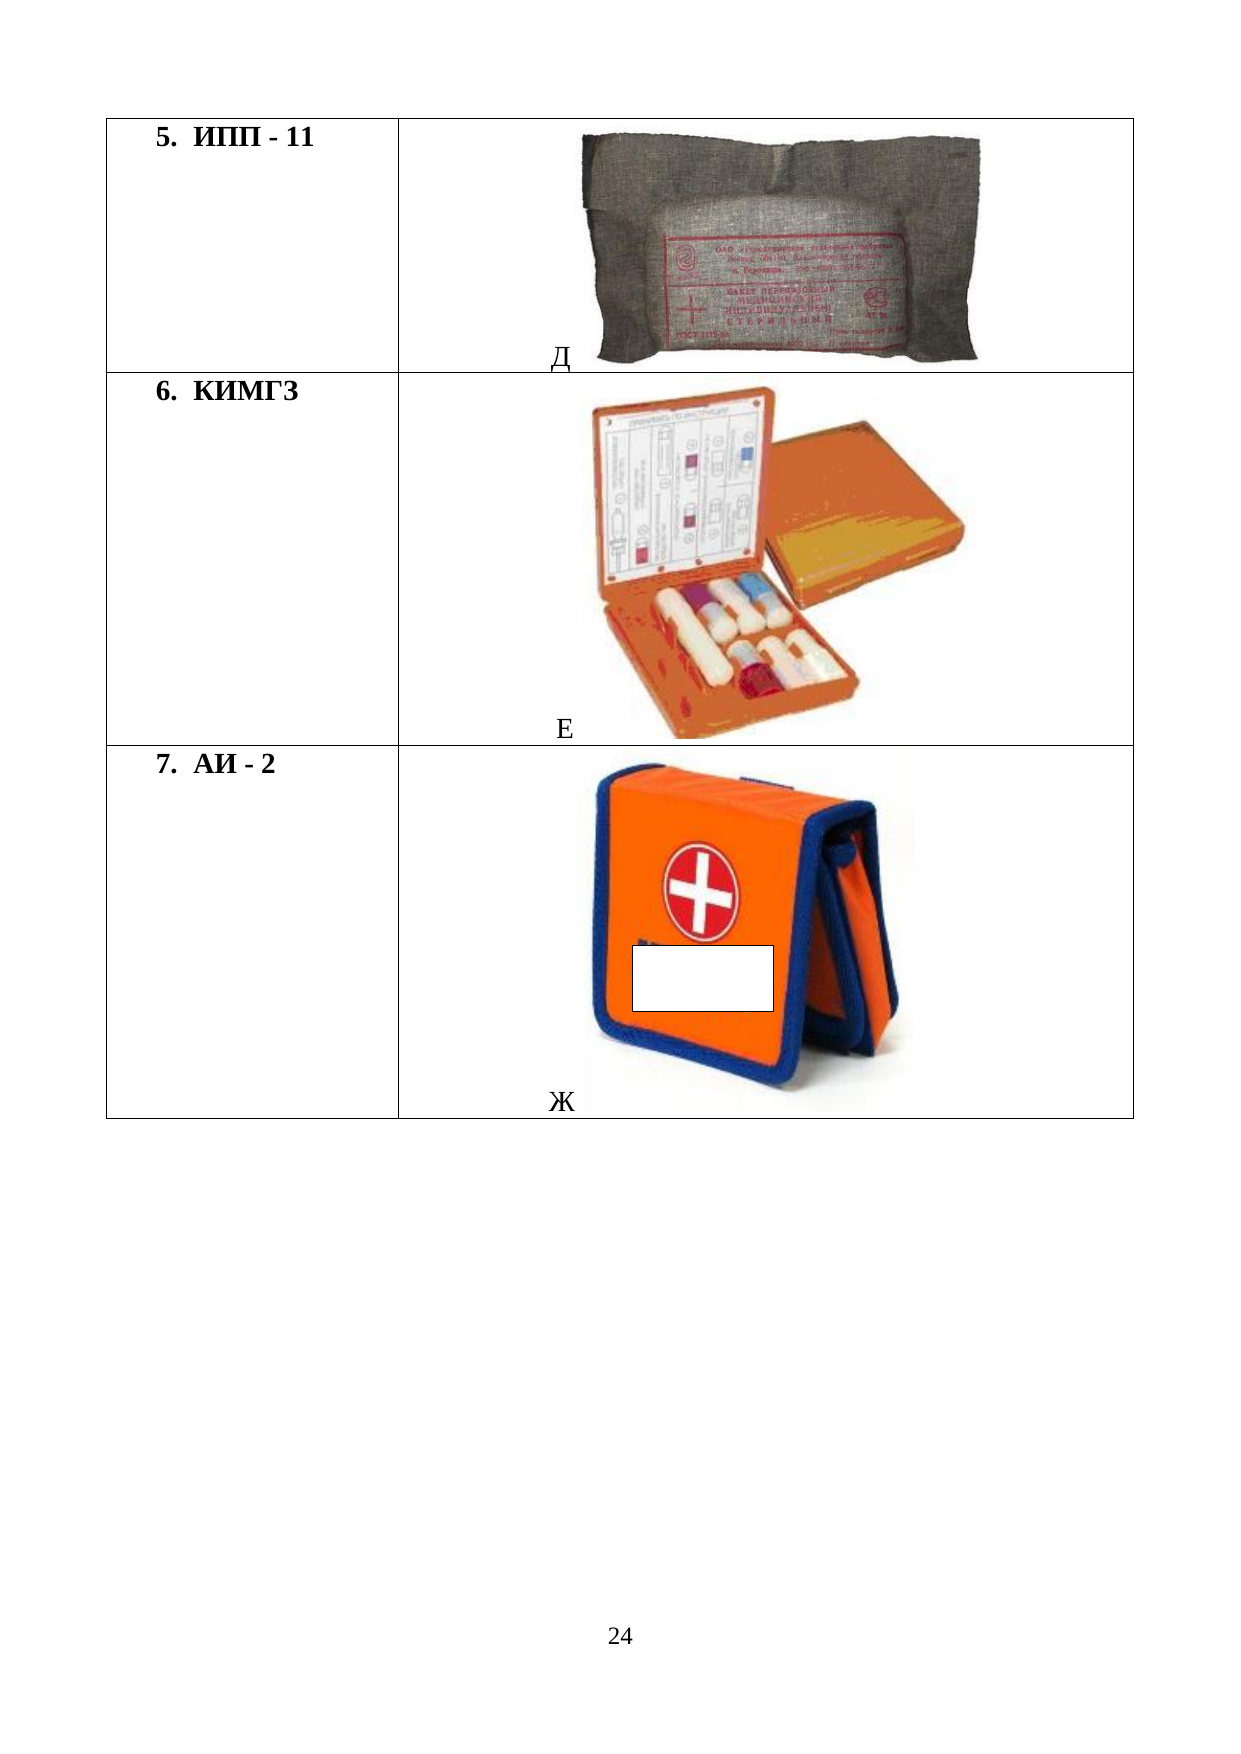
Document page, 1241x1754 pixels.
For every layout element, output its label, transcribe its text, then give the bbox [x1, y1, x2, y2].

table_cell ИПП - 11 [107, 119, 398, 372]
table_cell Д [399, 119, 1133, 372]
picture [574, 746, 916, 1112]
table_cell Е [399, 373, 1133, 745]
table_cell Ж [399, 746, 1133, 1118]
table_cell АИ - 2 [107, 746, 398, 1118]
table_cell КИМГЗ [107, 373, 398, 745]
picture [581, 373, 977, 739]
picture [570, 119, 982, 367]
